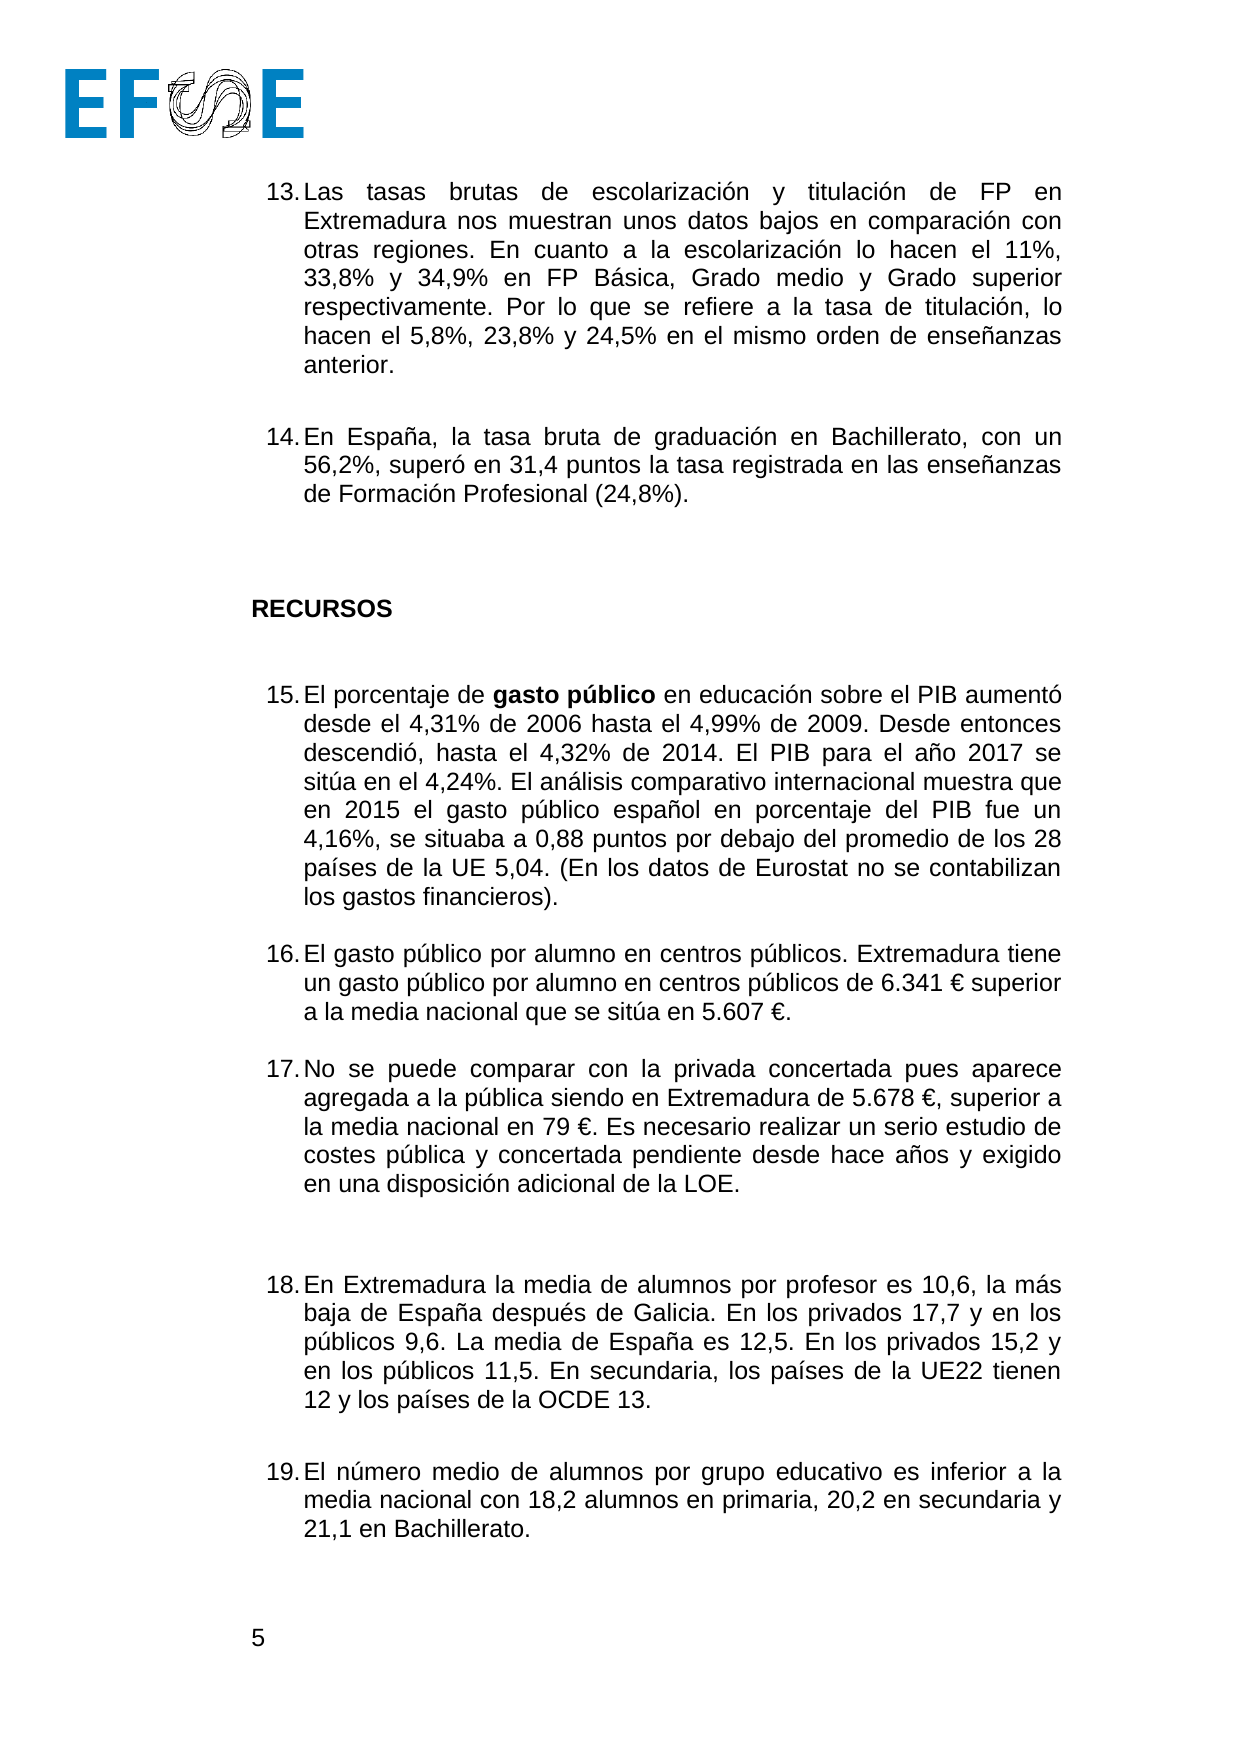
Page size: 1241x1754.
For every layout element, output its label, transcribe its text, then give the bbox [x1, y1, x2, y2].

list En España, la tasa bruta de graduación en Bachillerato, con un 56,2%, superó en 31,4 puntos la tasa registrada en las enseñanzas de Formación Profesional (24,8%). [266, 422, 1063, 508]
list En Extremadura la media de alumnos por profesor es 10,6, la más baja de España después de Galicia. En los privados 17,7 y en los públicos 9,6. La media de España es 12,5. En los privados 15,2 y en los públicos 11,5. En secundaria, los países de la UE22 tienen 12 y los países de la OCDE 13. [266, 1270, 1063, 1413]
text RECURSOS [177, 594, 1063, 623]
list El gasto público por alumno en centros públicos. Extremadura tiene un gasto público por alumno en centros públicos de 6.341 € superior a la media nacional que se sitúa en 5.607 €. [266, 939, 1063, 1025]
list El porcentaje de gasto público en educación sobre el PIB aumentó desde el 4,31% de 2006 hasta el 4,99% de 2009. Desde entonces descendió, hasta el 4,32% de 2014. El PIB para el año 2017 se sitúa en el 4,24%. El análisis comparativo internacional muestra que en 2015 el gasto público español en porcentaje del PIB fue un 4,16%, se situaba a 0,88 puntos por debajo del promedio de los 28 países de la UE 5,04. (En los datos de Eurostat no se contabilizan los gastos financieros). [266, 680, 1063, 910]
picture [52, 56, 316, 151]
list No se puede comparar con la privada concertada pues aparece agregada a la pública siendo en Extremadura de 5.678 €, superior a la media nacional en 79 €. Es necesario realizar un serio estudio de costes pública y concertada pendiente desde hace años y exigido en una disposición adicional de la LOE. [266, 1054, 1063, 1198]
list El número medio de alumnos por grupo educativo es inferior a la media nacional con 18,2 alumnos en primaria, 20,2 en secundaria y 21,1 en Bachillerato. [266, 1457, 1063, 1543]
list Las tasas brutas de escolarización y titulación de FP en Extremadura nos muestran unos datos bajos en comparación con otras regiones. En cuanto a la escolarización lo hacen el 11%, 33,8% y 34,9% en FP Básica, Grado medio y Grado superior respectivamente. Por lo que se refiere a la tasa de titulación, lo hacen el 5,8%, 23,8% y 24,5% en el mismo orden de enseñanzas anterior. [266, 177, 1063, 378]
